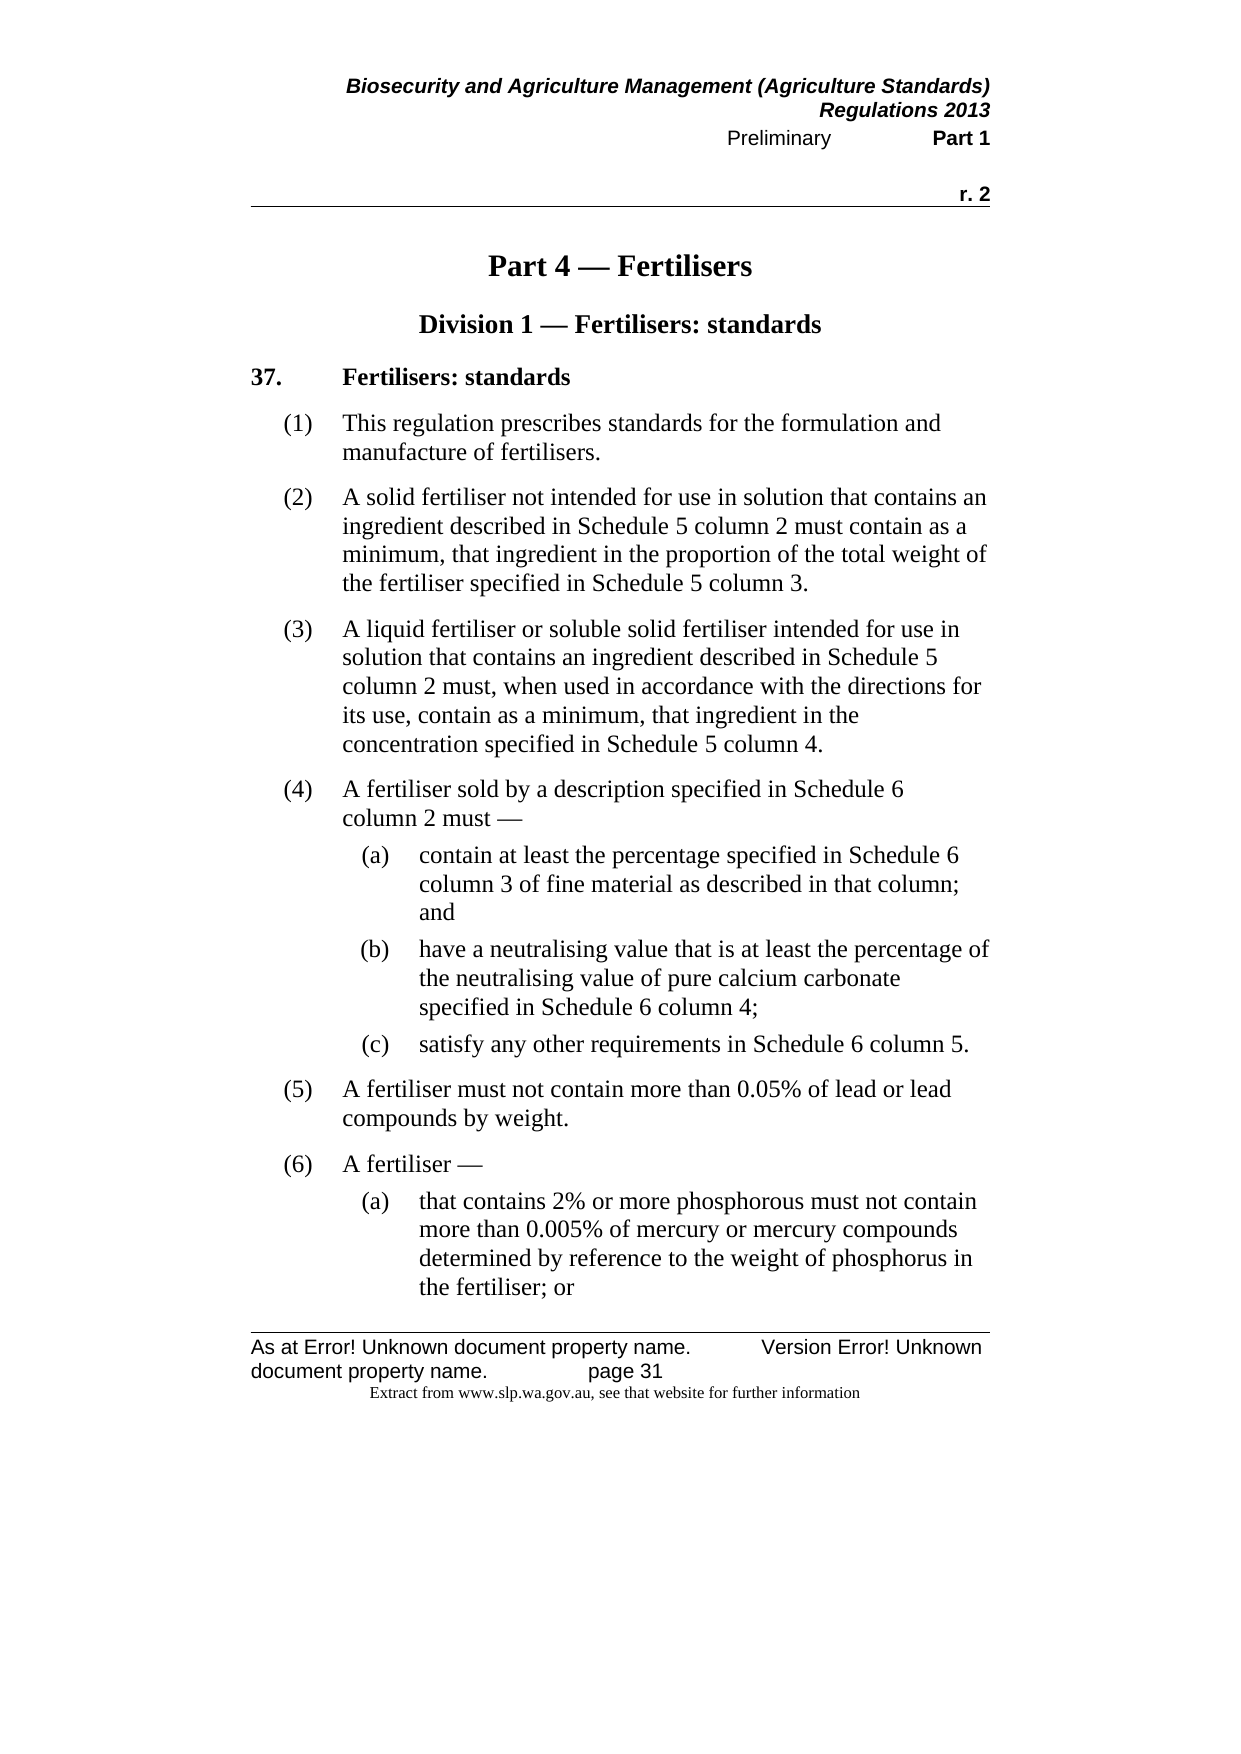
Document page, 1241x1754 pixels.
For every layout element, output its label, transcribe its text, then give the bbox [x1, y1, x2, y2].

text (6) A fertiliser — [251, 1149, 990, 1177]
text (a) contain at least the percentage specified in Schedule 6 column 3 of fine material as described in that column; and [251, 840, 990, 926]
text (1) This regulation prescribes standards for the formulation and manufacture of fertilisers. [251, 408, 990, 465]
text (3) A liquid fertiliser or soluble solid fertiliser intended for use in solution that contains an ingredient described in Schedule 5 column 2 must, when used in accordance with the directions for its use, contain as a minimum, that ingredient in the concentration specified in Schedule 5 column 4. [251, 614, 990, 757]
text (2) A solid fertiliser not intended for use in solution that contains an ingredient described in Schedule 5 column 2 must contain as a minimum, that ingredient in the proportion of the total weight of the fertiliser specified in Schedule 5 column 3. [251, 482, 990, 597]
subtitle 37. Fertilisers: standards [251, 362, 990, 391]
text (4) A fertiliser sold by a description specified in Schedule 6 column 2 must — [251, 774, 990, 832]
text (b) have a neutralising value that is at least the percentage of the neutralising value of pure calcium carbonate specified in Schedule 6 column 4; [251, 934, 990, 1021]
text (c) satisfy any other requirements in Schedule 6 column 5. [251, 1029, 990, 1058]
subtitle Part 4 — Fertilisers [251, 247, 990, 283]
text (5) A fertiliser must not contain more than 0.05% of lead or lead compounds by weight. [251, 1074, 990, 1132]
subtitle Division 1 — Fertilisers: standards [251, 308, 990, 339]
text (a) that contains 2% or more phosphorous must not contain more than 0.005% of mercury or mercury compounds determined by reference to the weight of phosphorus in the fertiliser; or [251, 1186, 990, 1301]
